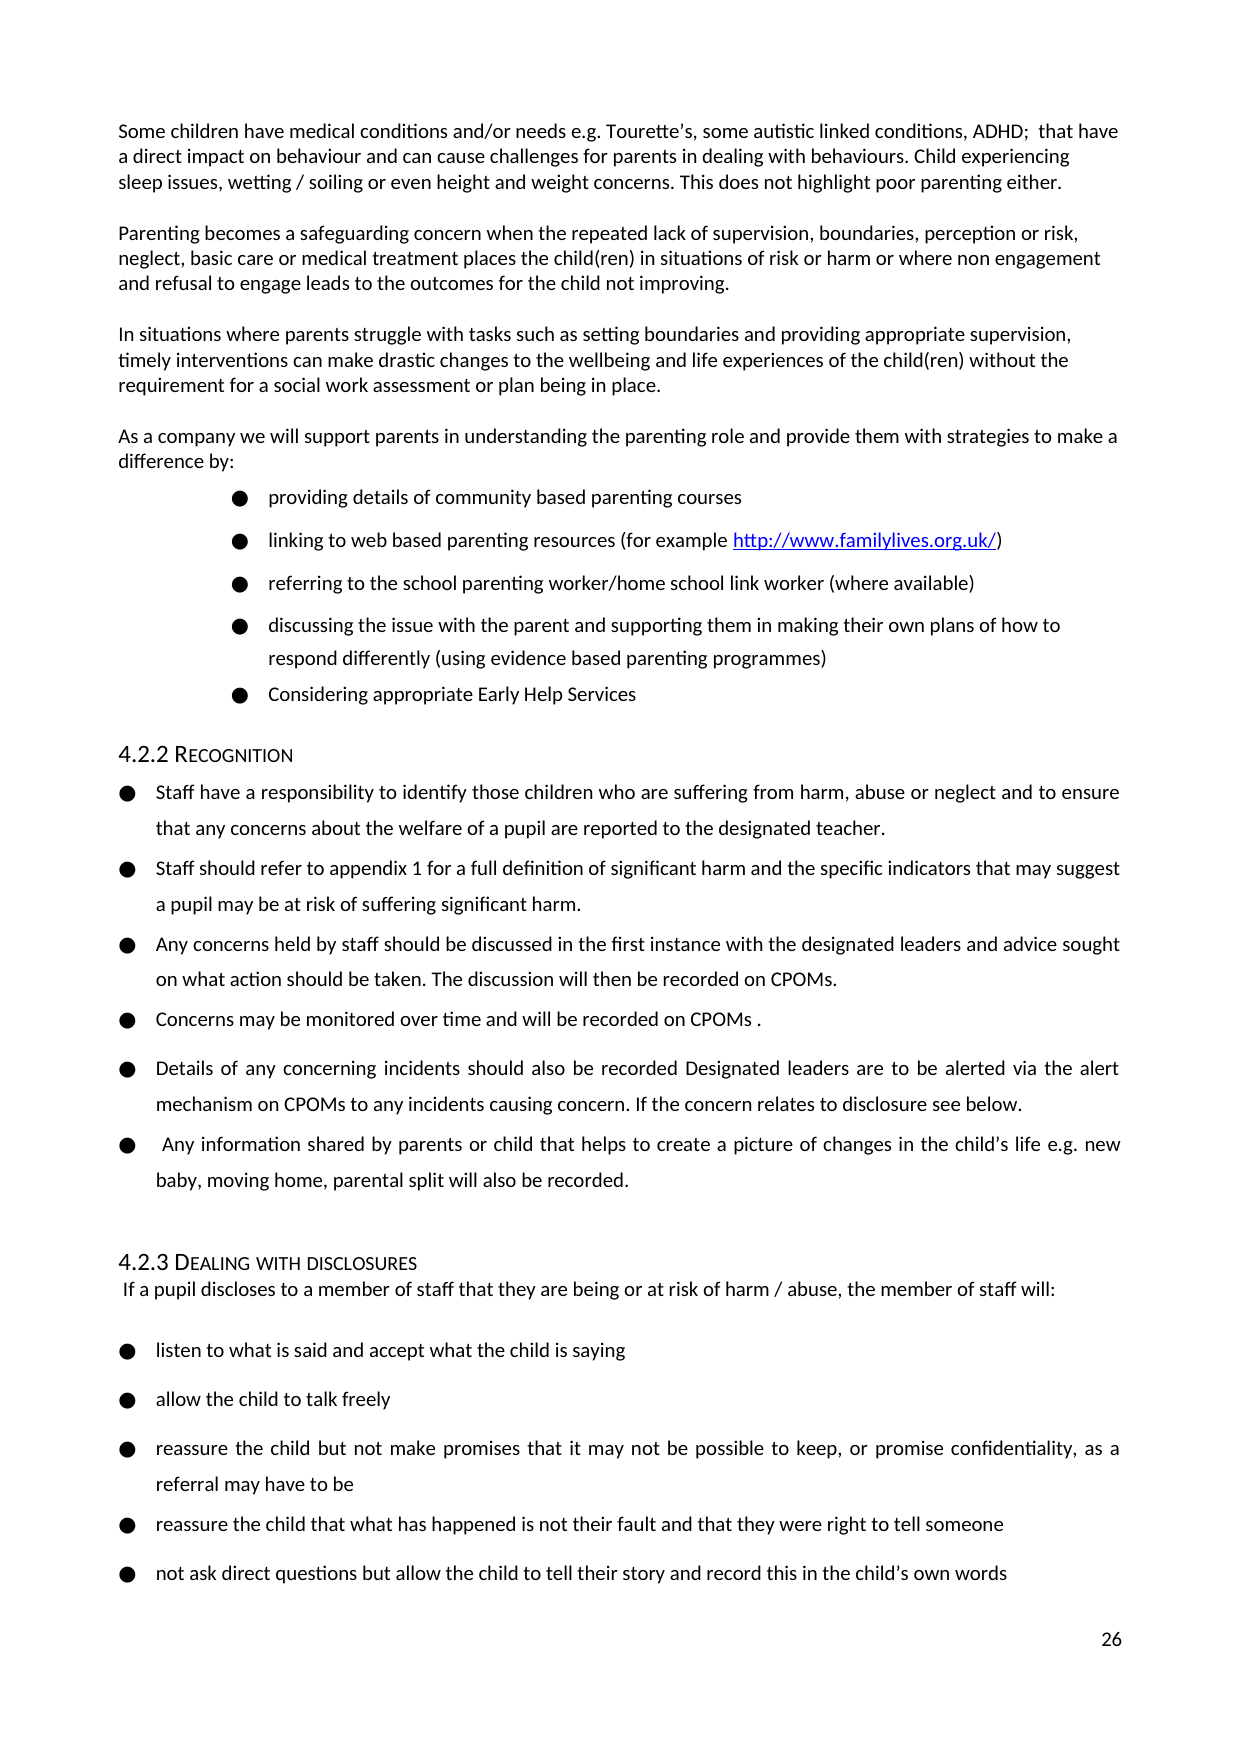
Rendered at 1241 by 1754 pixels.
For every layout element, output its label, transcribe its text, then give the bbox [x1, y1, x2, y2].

list Considering appropriate Early Help Services [231, 670, 1122, 713]
text Some children have medical conditions and/or needs e.g. Tourette’s, some autistic linked conditions, ADHD; that have a direct impact on behaviour and can cause challenges for parents in dealing with behaviours. Child experiencing sleep issues, wetting / soiling or even height and weight concerns. This does not highlight poor parenting either. [118, 118, 1122, 194]
text If a pupil discloses to a member of staff that they are being or at risk of harm / abuse, the member of staff will: [118, 1277, 1122, 1302]
list Any information shared by parents or child that helps to create a picture of changes in the child’s life e.g. new baby, moving home, parental split will also be recorded. [118, 1120, 1122, 1192]
list Concerns may be monitored over time and will be recorded on CPOMs . [118, 996, 1122, 1038]
list listen to what is said and accept what the child is saying [118, 1327, 1122, 1369]
list Any concerns held by staff should be discussed in the first instance with the designated leaders and advice sought on what action should be taken. The discussion will then be recorded on CPOMs. [118, 920, 1122, 992]
list providing details of community based parenting courses [231, 474, 1122, 517]
text Parenting becomes a safeguarding concern when the repeated lack of supervision, boundaries, perception or risk, neglect, basic care or medical treatment places the child(ren) in situations of risk or harm or where non engagement and refusal to engage leads to the outcomes for the child not improving. [118, 220, 1122, 296]
list Staff should refer to appendix 1 for a full definition of significant harm and the specific indicators that may suggest a pupil may be at risk of suffering significant harm. [118, 844, 1122, 916]
text In situations where parents struggle with tasks such as setting boundaries and providing appropriate supervision, timely interventions can make drastic changes to the wellbeing and life experiences of the child(ren) without the requirement for a social work assessment or plan being in place. [118, 321, 1122, 398]
list referring to the school parenting worker/home school link worker (where available) [231, 559, 1122, 602]
subtitle 4.2.3 Dealing with disclosures [118, 1246, 1122, 1277]
list discussing the issue with the parent and supporting them in making their own plans of how to respond differently (using evidence based parenting programmes) [231, 602, 1122, 670]
list reassure the child that what has happened is not their fault and that they were right to tell someone [118, 1500, 1122, 1543]
subtitle 4.2.2 Recognition [118, 738, 1122, 769]
list Staff have a responsibility to identify those children who are suffering from harm, abuse or neglect and to ensure that any concerns about the welfare of a pupil are reported to the designated teacher. [118, 769, 1122, 841]
list linking to web based parenting resources (for example http://www.familylives.org.uk/) [231, 517, 1122, 559]
list Details of any concerning incidents should also be recorded Designated leaders are to be alerted via the alert mechanism on CPOMs to any incidents causing concern. If the concern relates to disclosure see below. [118, 1045, 1122, 1117]
list reassure the child but not make promises that it may not be possible to keep, or promise confidentiality, as a referral may have to be [118, 1425, 1122, 1497]
text As a company we will support parents in understanding the parenting role and provide them with strategies to make a difference by: [118, 423, 1122, 474]
list not ask direct questions but allow the child to tell their story and record this in the child’s own words [118, 1549, 1122, 1592]
list allow the child to talk freely [118, 1376, 1122, 1418]
